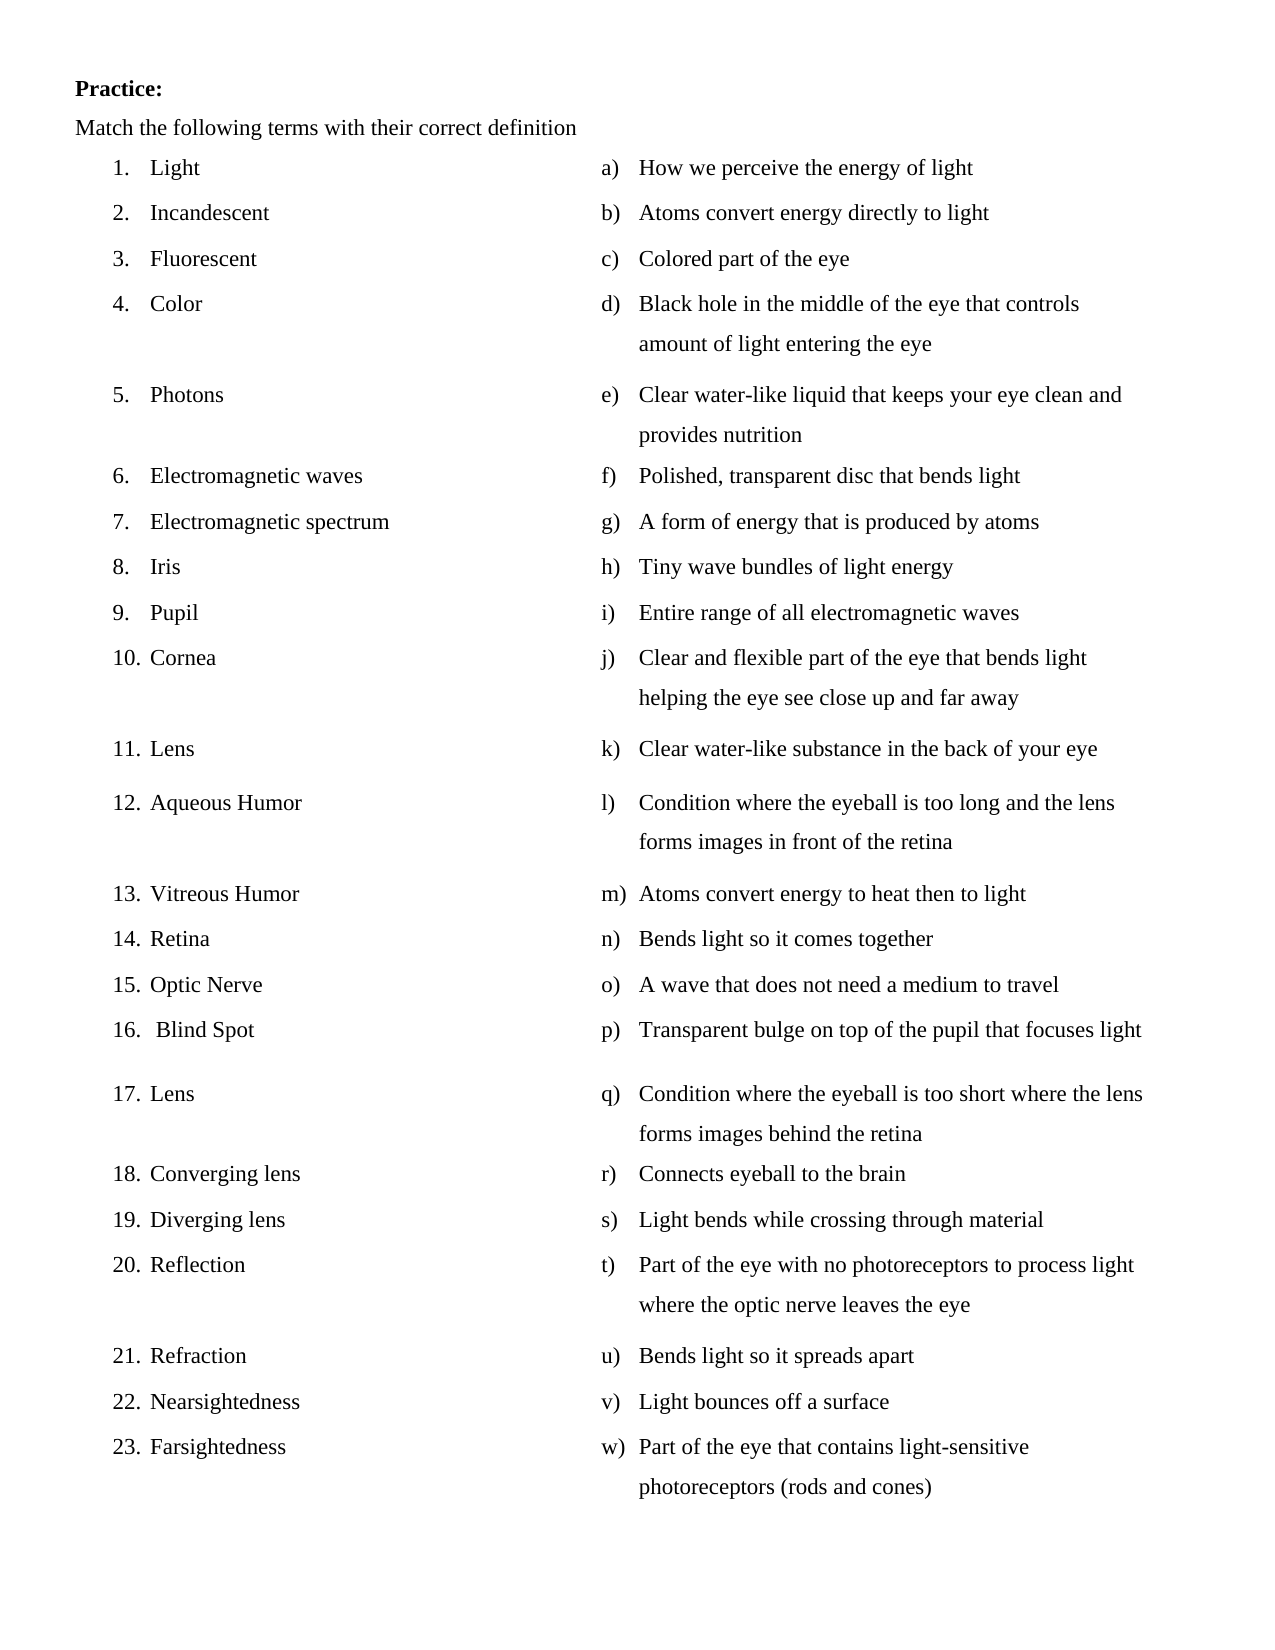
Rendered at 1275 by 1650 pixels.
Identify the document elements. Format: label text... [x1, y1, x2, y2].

table_cell Polished, transparent disc that bends light [553, 462, 1162, 508]
table_cell Converging lens [64, 1160, 552, 1206]
table_cell Incandescent [64, 200, 552, 245]
table_cell Fluorescent [64, 245, 552, 291]
table_header Light [64, 154, 552, 199]
table_cell Reflection [64, 1251, 552, 1342]
table_cell Electromagnetic waves [64, 462, 552, 508]
table_cell Atoms convert energy to heat then to light [553, 880, 1162, 925]
text Match the following terms with their correct definition [75, 114, 1200, 141]
table_cell Condition where the eyeball is too short where the lens forms images behind the retina [553, 1080, 1162, 1160]
table_cell Transparent bulge on top of the pupil that focuses light [553, 1016, 1162, 1080]
table_cell Nearsightedness [64, 1388, 552, 1433]
table_cell Light bounces off a surface [553, 1388, 1162, 1433]
table_header How we perceive the energy of light [553, 154, 1162, 199]
table_cell Condition where the eyeball is too long and the lens forms images in front of the retina [553, 789, 1162, 880]
table_cell Refraction [64, 1342, 552, 1388]
table_cell Optic Nerve [64, 971, 552, 1016]
table_cell Connects eyeball to the brain [553, 1160, 1162, 1206]
table_cell Tiny wave bundles of light energy [553, 553, 1162, 599]
table_cell Bends light so it comes together [553, 925, 1162, 971]
text Practice: [75, 75, 1200, 101]
table_cell Atoms convert energy directly to light [553, 200, 1162, 245]
table_cell Part of the eye with no photoreceptors to process light where the optic nerve leaves the eye [553, 1251, 1162, 1342]
table_cell Bends light so it spreads apart [553, 1342, 1162, 1388]
table_cell A form of energy that is produced by atoms [553, 508, 1162, 553]
table_cell Color [64, 291, 552, 382]
table_cell Clear water-like liquid that keeps your eye clean and provides nutrition [553, 382, 1162, 462]
table_cell Diverging lens [64, 1206, 552, 1251]
table_cell Light bends while crossing through material [553, 1206, 1162, 1251]
table_cell Photons [64, 382, 552, 462]
table_cell Part of the eye that contains light-sensitive photoreceptors (rods and cones) [553, 1433, 1162, 1513]
table_cell Electromagnetic spectrum [64, 508, 552, 553]
table_cell Clear water-like substance in the back of your eye [553, 735, 1162, 789]
table_cell Cornea [64, 644, 552, 735]
table_cell Lens [64, 735, 552, 789]
table_cell Clear and flexible part of the eye that bends light helping the eye see close up and far away [553, 644, 1162, 735]
table_cell Lens [64, 1080, 552, 1160]
table_cell Entire range of all electromagnetic waves [553, 599, 1162, 644]
table_cell A wave that does not need a medium to travel [553, 971, 1162, 1016]
table_cell Iris [64, 553, 552, 599]
table_cell Aqueous Humor [64, 789, 552, 880]
table_cell Pupil [64, 599, 552, 644]
table_cell Farsightedness [64, 1433, 552, 1513]
table_cell Black hole in the middle of the eye that controls amount of light entering the eye [553, 291, 1162, 382]
table_cell Vitreous Humor [64, 880, 552, 925]
table_cell Colored part of the eye [553, 245, 1162, 291]
table_cell Retina [64, 925, 552, 971]
table_cell Blind Spot [64, 1016, 552, 1080]
